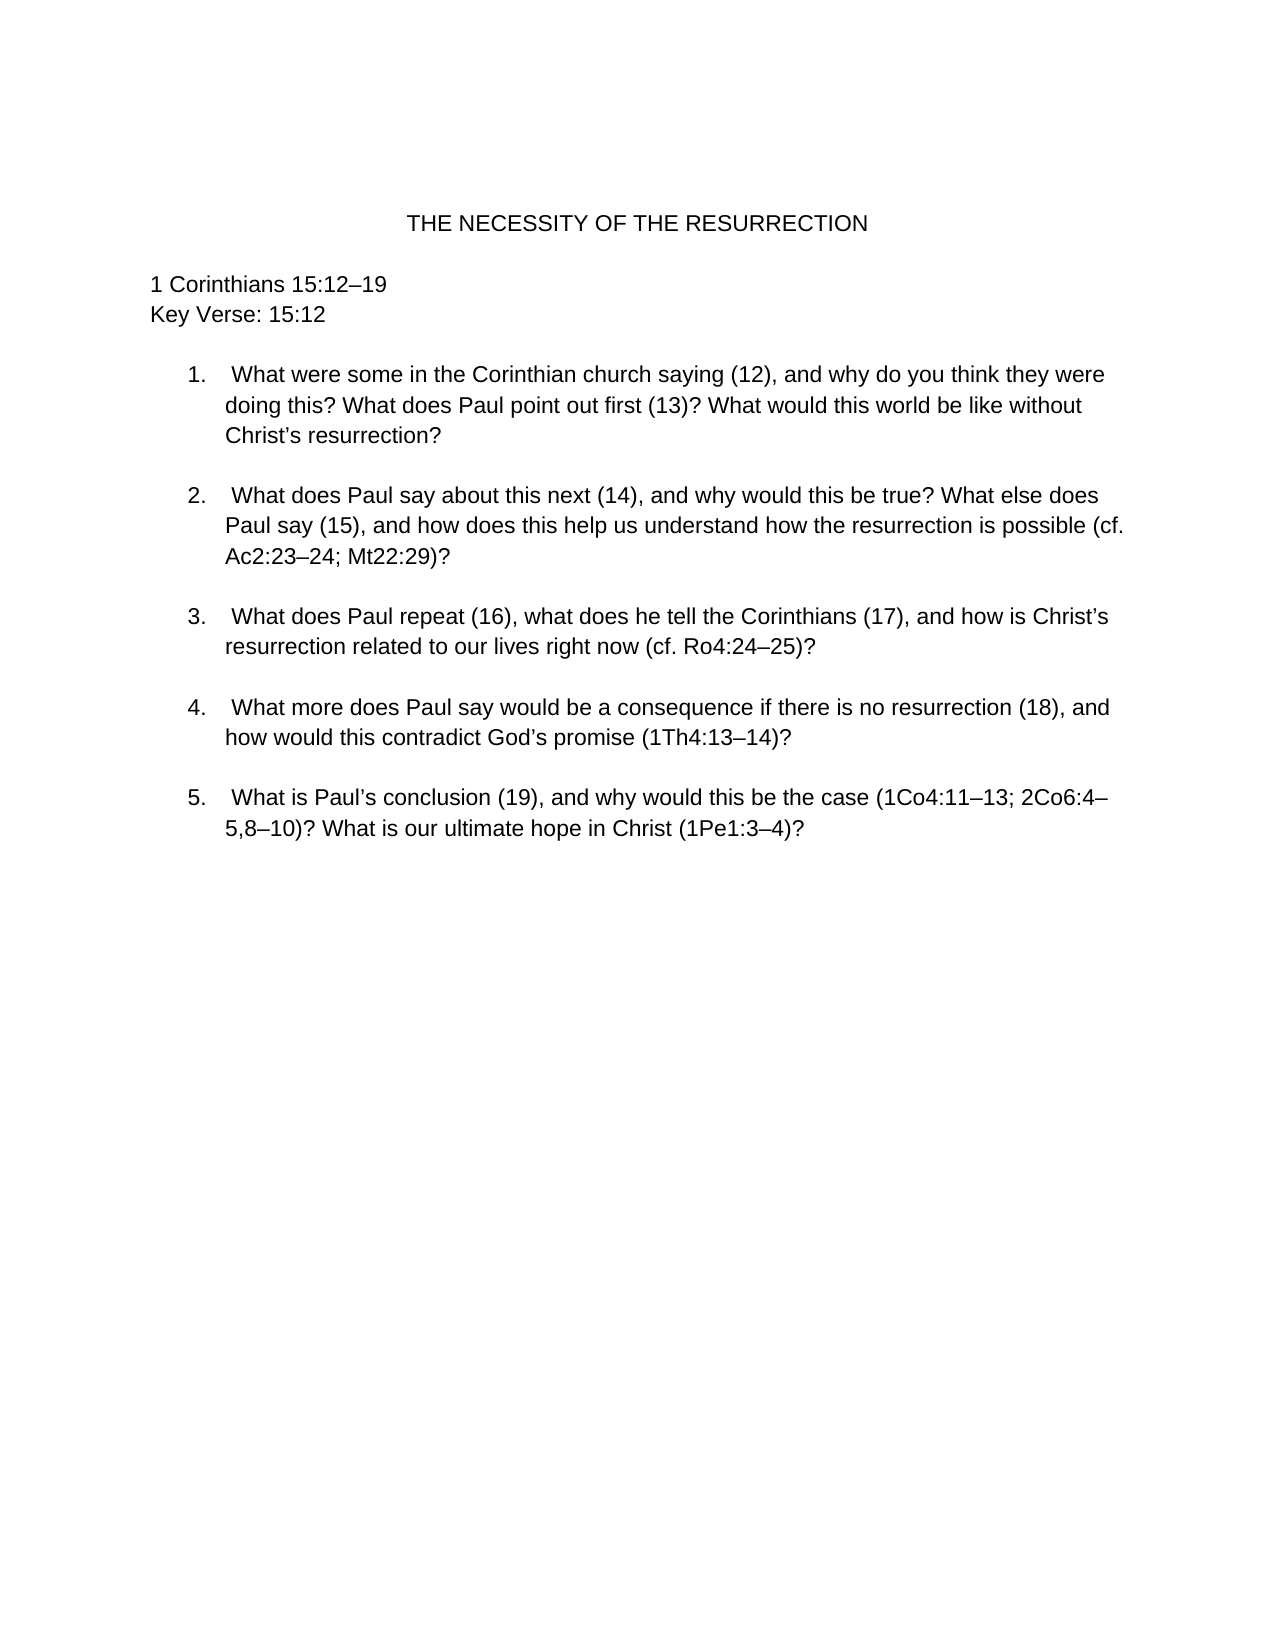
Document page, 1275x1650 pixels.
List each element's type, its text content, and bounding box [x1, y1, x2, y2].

list What more does Paul say would be a consequence if there is no resurrection (18), and how would this contradict God’s promise (1Th4:13–14)? [187, 694, 1125, 750]
list What does Paul repeat (16), what does he tell the Corinthians (17), and how is Christ’s resurrection related to our lives right now (cf. Ro4:24–25)? [187, 603, 1125, 660]
text THE NECESSITY OF THE RESURRECTION [150, 210, 1125, 237]
list What were some in the Corinthian church saying (12), and why do you think they were doing this? What does Paul point out first (13)? What would this world be like without Christ’s resurrection? [187, 361, 1125, 448]
text 1 Corinthians 15:12–19 [150, 271, 1125, 297]
list What does Paul say about this next (14), and why would this be true? What else does Paul say (15), and how does this help us understand how the resurrection is possible (cf. Ac2:23–24; Mt22:29)? [187, 482, 1125, 569]
list What is Paul’s conclusion (19), and why would this be the case (1Co4:11–13; 2Co6:4–5,8–10)? What is our ultimate hope in Christ (1Pe1:3–4)? [187, 784, 1125, 841]
text Key Verse: 15:12 [150, 301, 1125, 327]
